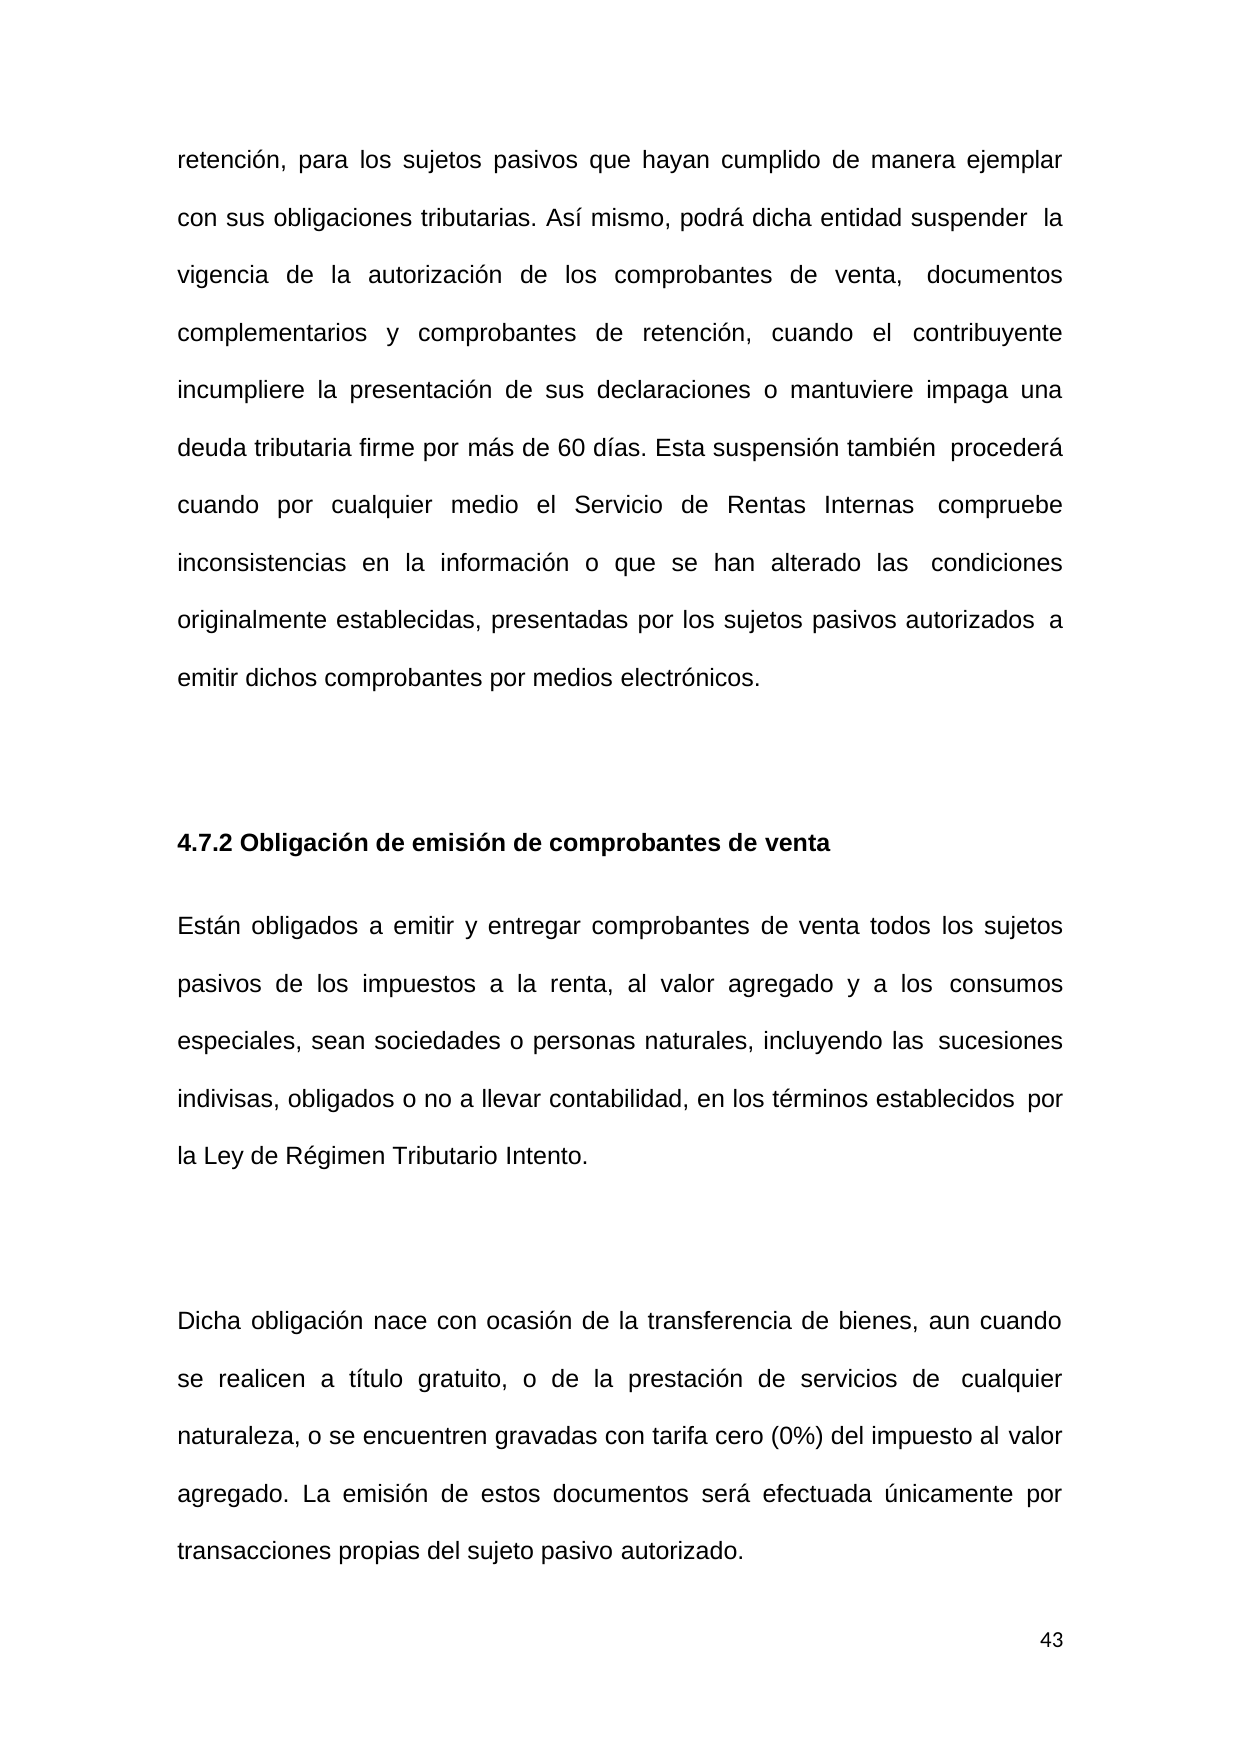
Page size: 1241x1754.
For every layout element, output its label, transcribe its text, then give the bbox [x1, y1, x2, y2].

text Dicha obligación nace con ocasión de la transferencia de bienes, aun cuando se realicen a título gratuito, o de la prestación de servicios de cualquier naturaleza, o se encuentren gravadas con tarifa cero (0%) del impuesto al valor agregado. La emisión de estos documentos será efectuada únicamente por transacciones propias del sujeto pasivo autorizado. [177, 1306, 1062, 1565]
subtitle Obligación de emisión de comprobantes de venta [177, 828, 1073, 857]
text retención, para los sujetos pasivos que hayan cumplido de manera ejemplar con sus obligaciones tributarias. Así mismo, podrá dicha entidad suspender la vigencia de la autorización de los comprobantes de venta, documentos complementarios y comprobantes de retención, cuando el contribuyente incumpliere la presentación de sus declaraciones o mantuviere impaga una deuda tributaria firme por más de 60 días. Esta suspensión también procederá cuando por cualquier medio el Servicio de Rentas Internas compruebe inconsistencias en la información o que se han alterado las condiciones originalmente establecidas, presentadas por los sujetos pasivos autorizados a emitir dichos comprobantes por medios electrónicos. [177, 145, 1063, 692]
text Están obligados a emitir y entregar comprobantes de venta todos los sujetos pasivos de los impuestos a la renta, al valor agregado y a los consumos especiales, sean sociedades o personas naturales, incluyendo las sucesiones indivisas, obligados o no a llevar contabilidad, en los términos establecidos por la Ley de Régimen Tributario Intento. [177, 911, 1063, 1170]
